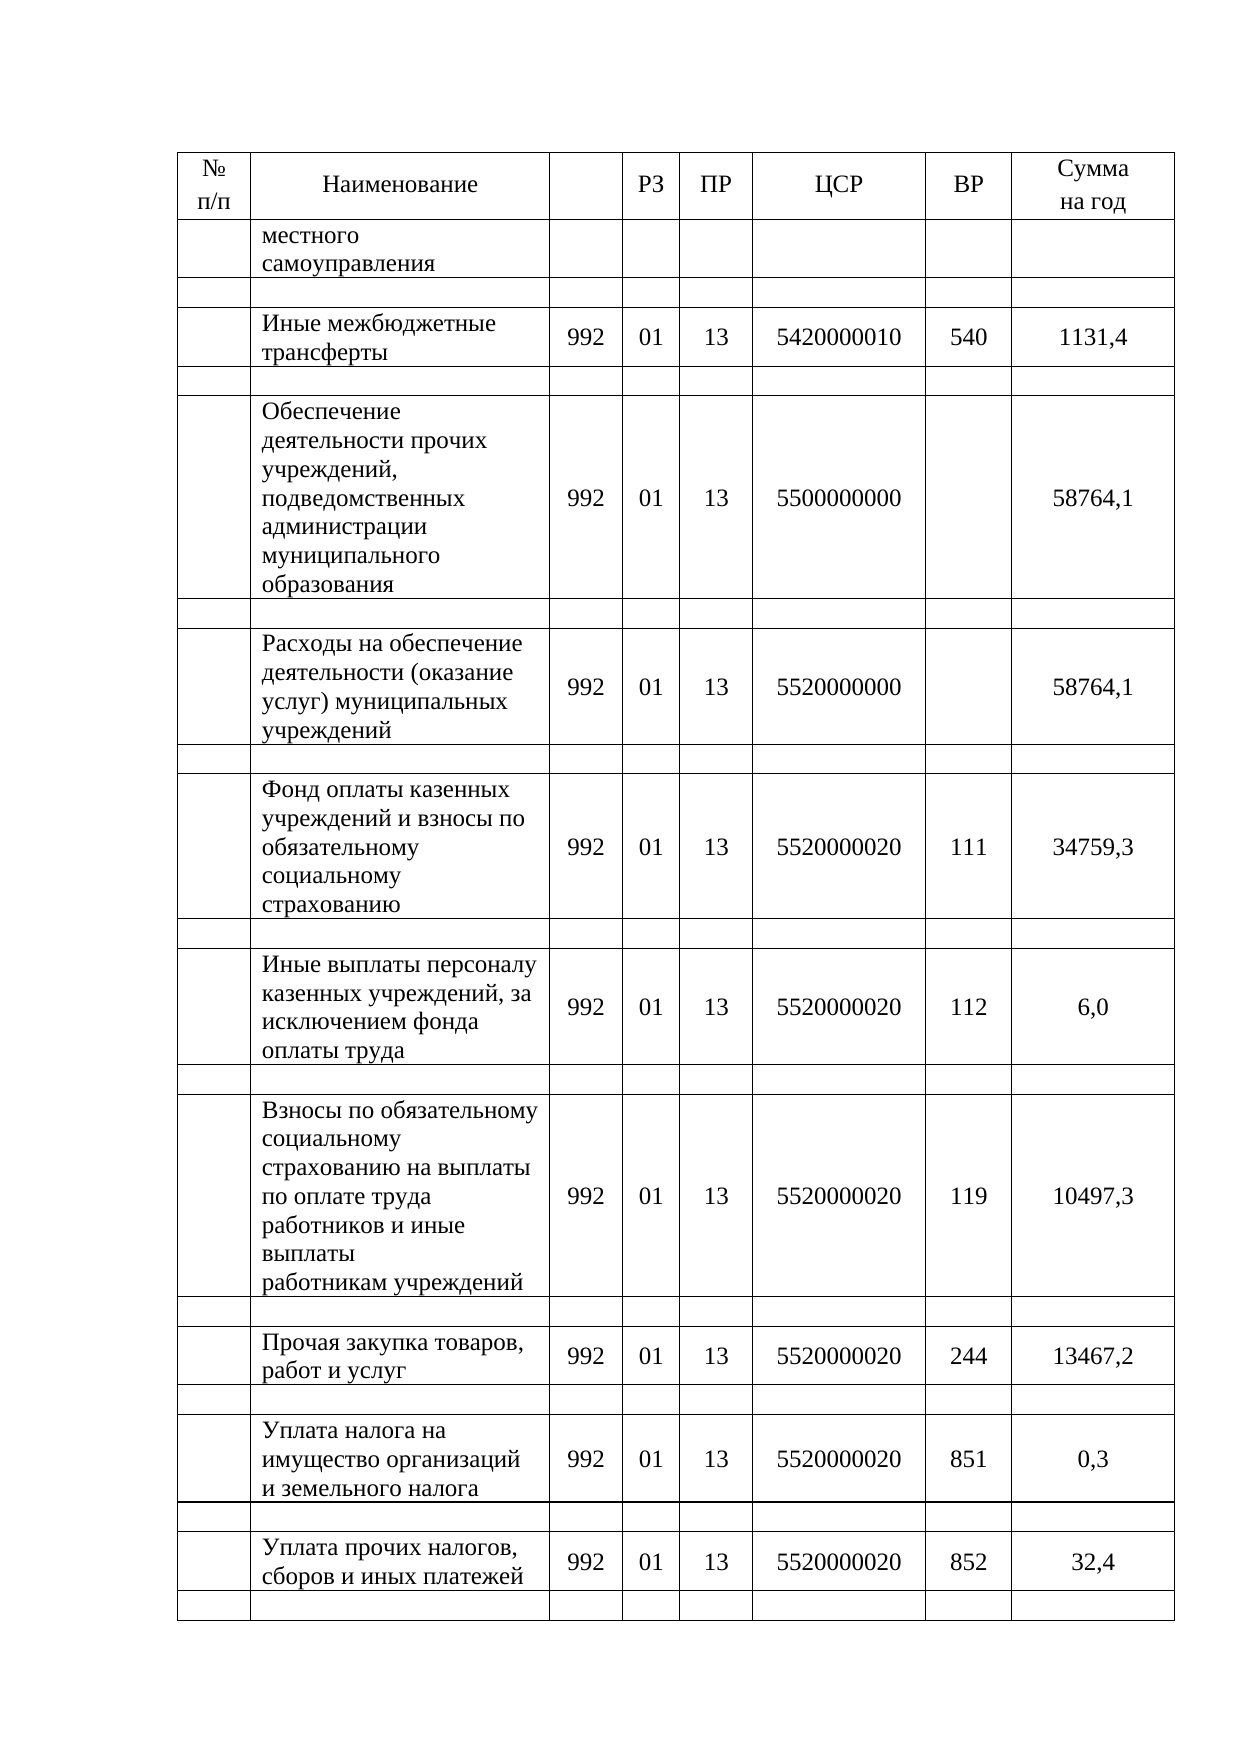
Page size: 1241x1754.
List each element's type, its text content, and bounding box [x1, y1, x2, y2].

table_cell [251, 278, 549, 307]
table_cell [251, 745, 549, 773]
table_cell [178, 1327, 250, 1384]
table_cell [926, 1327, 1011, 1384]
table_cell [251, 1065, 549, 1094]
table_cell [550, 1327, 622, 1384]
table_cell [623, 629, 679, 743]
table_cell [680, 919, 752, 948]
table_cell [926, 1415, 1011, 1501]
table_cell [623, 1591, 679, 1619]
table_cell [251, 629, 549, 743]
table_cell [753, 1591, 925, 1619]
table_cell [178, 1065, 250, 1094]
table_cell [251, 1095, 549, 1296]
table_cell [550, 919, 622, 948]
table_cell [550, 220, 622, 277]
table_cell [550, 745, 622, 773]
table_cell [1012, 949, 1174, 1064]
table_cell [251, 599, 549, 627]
table_header Сумма на год [1012, 153, 1174, 219]
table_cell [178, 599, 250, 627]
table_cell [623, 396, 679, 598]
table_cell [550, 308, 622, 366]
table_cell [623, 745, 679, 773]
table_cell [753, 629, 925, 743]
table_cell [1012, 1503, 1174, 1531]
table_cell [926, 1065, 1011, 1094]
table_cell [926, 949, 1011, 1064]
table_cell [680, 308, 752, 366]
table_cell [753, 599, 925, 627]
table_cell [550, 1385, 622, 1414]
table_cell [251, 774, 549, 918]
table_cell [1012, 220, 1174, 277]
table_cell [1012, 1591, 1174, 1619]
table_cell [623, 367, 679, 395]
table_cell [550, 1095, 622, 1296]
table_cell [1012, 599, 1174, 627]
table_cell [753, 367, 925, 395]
table_header Наименование [251, 153, 549, 219]
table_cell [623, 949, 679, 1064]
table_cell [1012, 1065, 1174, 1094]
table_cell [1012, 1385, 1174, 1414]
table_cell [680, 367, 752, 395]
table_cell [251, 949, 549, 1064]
table_header [550, 153, 622, 219]
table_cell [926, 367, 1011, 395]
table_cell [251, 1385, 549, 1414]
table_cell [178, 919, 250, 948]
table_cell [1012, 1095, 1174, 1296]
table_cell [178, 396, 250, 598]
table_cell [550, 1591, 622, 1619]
table_header ПР [680, 153, 752, 219]
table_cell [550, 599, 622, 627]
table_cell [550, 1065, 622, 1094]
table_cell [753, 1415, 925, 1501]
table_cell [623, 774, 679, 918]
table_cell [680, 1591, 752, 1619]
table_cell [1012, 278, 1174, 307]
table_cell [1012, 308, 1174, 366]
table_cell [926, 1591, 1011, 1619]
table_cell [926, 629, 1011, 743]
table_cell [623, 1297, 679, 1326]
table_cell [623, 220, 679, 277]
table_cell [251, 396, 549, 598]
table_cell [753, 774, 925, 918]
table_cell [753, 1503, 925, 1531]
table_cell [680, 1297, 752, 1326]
table_header ЦСР [753, 153, 925, 219]
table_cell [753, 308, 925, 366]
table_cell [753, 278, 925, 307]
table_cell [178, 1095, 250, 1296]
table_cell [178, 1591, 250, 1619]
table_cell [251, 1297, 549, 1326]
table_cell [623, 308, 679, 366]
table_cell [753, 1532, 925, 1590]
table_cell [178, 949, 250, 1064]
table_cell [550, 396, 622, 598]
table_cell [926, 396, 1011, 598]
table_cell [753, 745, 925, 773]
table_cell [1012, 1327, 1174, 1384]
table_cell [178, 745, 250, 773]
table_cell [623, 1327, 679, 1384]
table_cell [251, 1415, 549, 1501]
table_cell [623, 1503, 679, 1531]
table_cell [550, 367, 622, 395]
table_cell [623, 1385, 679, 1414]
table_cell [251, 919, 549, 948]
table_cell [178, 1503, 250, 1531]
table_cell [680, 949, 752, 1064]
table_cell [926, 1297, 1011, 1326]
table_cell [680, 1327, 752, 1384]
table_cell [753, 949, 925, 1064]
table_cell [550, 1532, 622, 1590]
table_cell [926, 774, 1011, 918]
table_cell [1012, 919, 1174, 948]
table_header № п/п [178, 153, 250, 219]
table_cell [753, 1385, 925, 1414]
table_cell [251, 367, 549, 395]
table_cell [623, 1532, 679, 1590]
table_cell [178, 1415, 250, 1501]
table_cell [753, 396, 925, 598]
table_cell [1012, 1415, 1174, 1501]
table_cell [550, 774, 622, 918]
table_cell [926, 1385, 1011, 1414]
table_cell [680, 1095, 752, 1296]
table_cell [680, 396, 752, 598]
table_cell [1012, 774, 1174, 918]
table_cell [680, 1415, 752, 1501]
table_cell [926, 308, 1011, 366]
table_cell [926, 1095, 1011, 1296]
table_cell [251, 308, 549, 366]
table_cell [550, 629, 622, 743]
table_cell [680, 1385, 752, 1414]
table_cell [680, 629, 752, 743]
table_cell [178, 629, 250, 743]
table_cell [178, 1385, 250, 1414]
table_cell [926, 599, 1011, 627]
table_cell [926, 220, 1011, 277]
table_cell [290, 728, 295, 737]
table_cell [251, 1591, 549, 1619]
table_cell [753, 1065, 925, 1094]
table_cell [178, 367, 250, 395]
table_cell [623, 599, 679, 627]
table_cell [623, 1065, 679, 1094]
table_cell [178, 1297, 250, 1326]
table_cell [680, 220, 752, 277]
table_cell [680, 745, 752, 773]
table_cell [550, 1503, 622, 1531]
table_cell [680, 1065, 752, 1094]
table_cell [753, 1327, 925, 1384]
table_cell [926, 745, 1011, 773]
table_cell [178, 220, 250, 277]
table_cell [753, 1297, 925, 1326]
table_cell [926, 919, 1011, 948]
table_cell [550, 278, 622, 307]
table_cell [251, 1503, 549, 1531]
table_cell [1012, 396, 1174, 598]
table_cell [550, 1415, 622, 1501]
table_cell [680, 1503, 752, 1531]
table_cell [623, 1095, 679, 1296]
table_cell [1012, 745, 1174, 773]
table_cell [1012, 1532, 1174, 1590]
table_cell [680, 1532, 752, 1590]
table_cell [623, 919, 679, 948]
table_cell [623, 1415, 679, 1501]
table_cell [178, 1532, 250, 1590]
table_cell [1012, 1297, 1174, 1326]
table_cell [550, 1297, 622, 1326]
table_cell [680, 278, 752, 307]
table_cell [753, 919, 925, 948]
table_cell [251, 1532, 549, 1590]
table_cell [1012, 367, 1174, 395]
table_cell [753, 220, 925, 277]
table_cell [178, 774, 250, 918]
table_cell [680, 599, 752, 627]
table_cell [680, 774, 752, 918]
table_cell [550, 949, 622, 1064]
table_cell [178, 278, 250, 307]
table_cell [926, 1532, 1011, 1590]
table_header ВР [926, 153, 1011, 219]
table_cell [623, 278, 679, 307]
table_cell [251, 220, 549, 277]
table_header РЗ [623, 153, 679, 219]
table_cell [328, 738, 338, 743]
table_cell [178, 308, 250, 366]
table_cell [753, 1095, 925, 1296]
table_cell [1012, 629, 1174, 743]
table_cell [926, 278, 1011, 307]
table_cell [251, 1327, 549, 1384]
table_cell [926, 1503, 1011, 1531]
